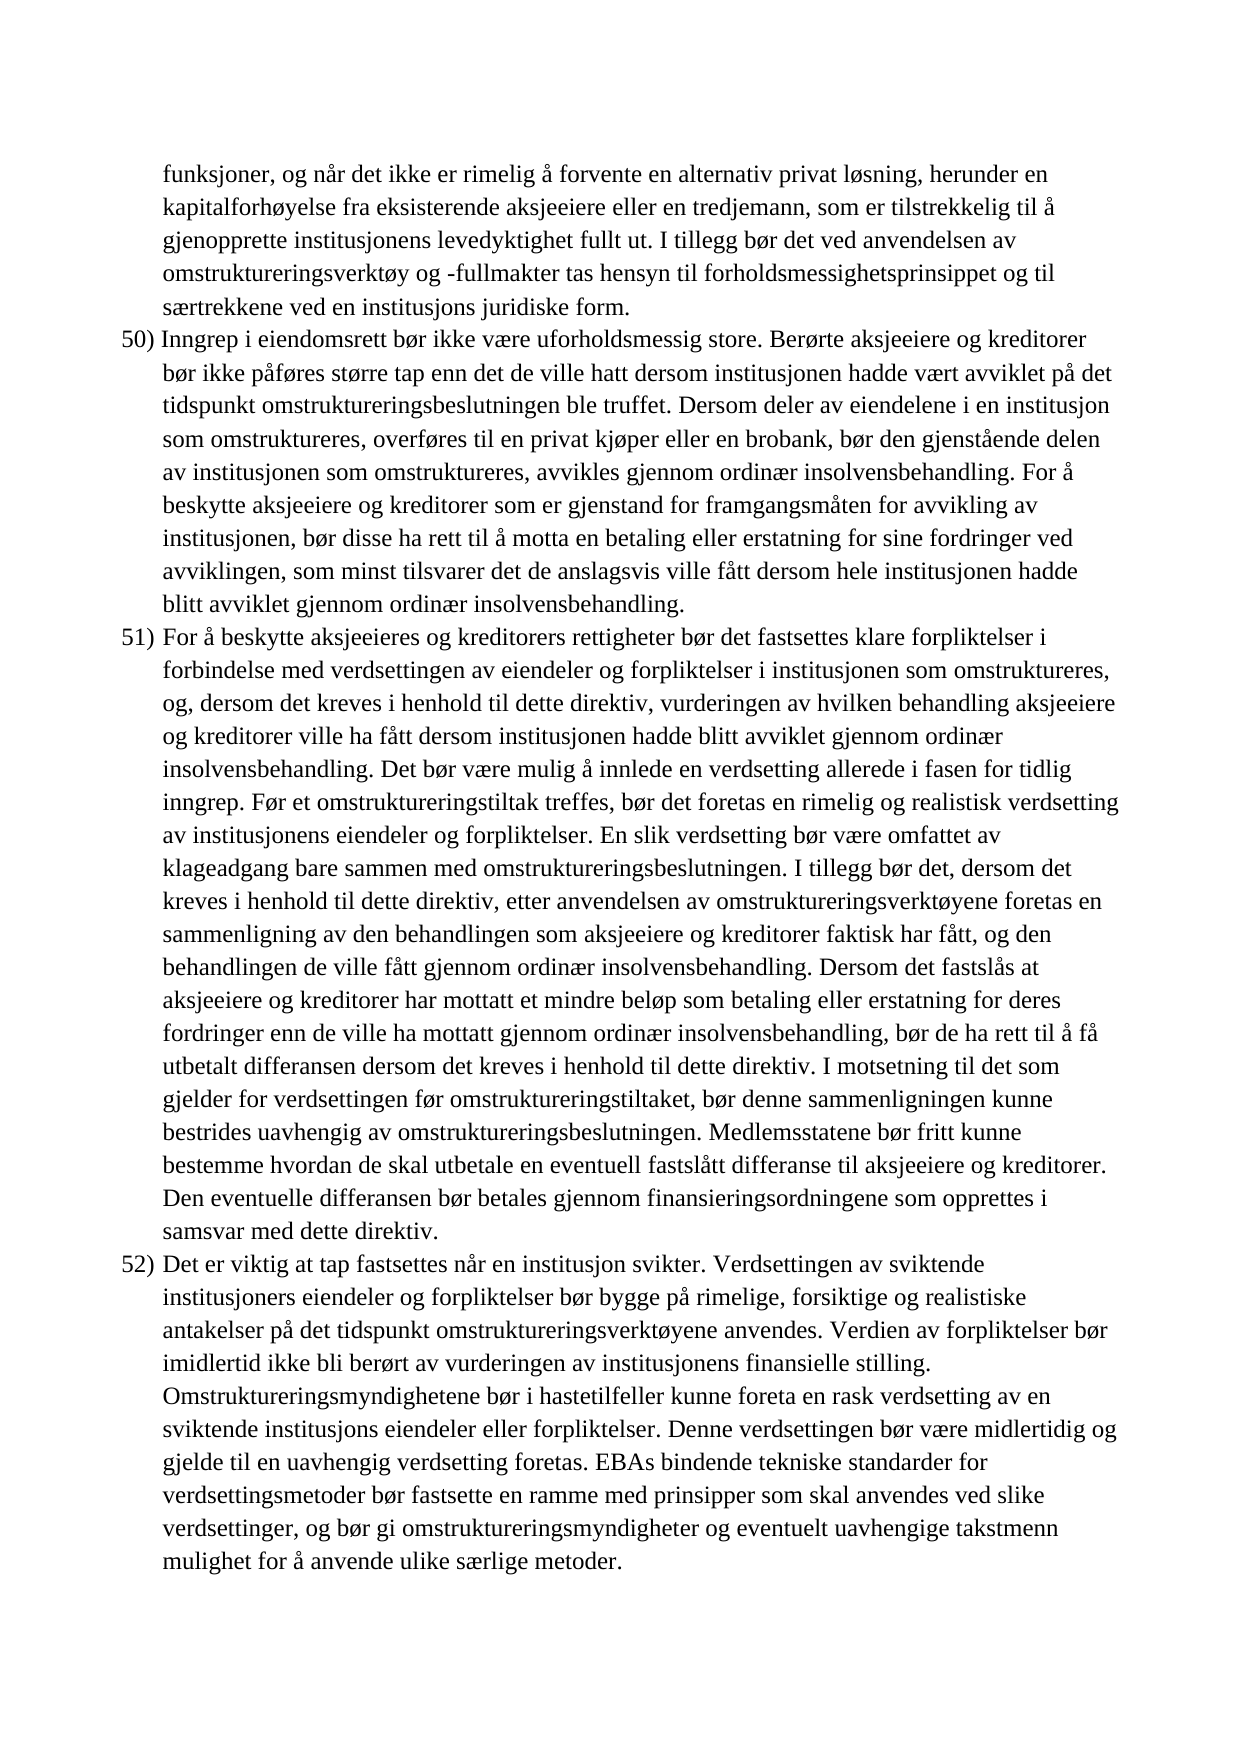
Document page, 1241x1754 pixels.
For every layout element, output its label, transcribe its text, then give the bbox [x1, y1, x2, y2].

list 52) Det er viktig at tap fastsettes når en institusjon svikter. Verdsettingen av sviktende institusjoners eiendeler og forpliktelser bør bygge på rimelige, forsiktige og realistiske antakelser på det tidspunkt omstruktureringsverktøyene anvendes. Verdien av forpliktelser bør imidlertid ikke bli berørt av vurderingen av institusjonens finansielle stilling. Omstruktureringsmyndighetene bør i hastetilfeller kunne foreta en rask verdsetting av en sviktende institusjons eiendeler eller forpliktelser. Denne verdsettingen bør være midlertidig og gjelde til en uavhengig verdsetting foretas. EBAs bindende tekniske standarder for verdsettingsmetoder bør fastsette en ramme med prinsipper som skal anvendes ved slike verdsettinger, og bør gi omstruktureringsmyndigheter og eventuelt uavhengige takstmenn mulighet for å anvende ulike særlige metoder. [121, 1249, 1119, 1575]
list 51) For å beskytte aksjeeieres og kreditorers rettigheter bør det fastsettes klare forpliktelser i forbindelse med verdsettingen av eiendeler og forpliktelser i institusjonen som omstruktureres, og, dersom det kreves i henhold til dette direktiv, vurderingen av hvilken behandling aksjeeiere og kreditorer ville ha fått dersom institusjonen hadde blitt avviklet gjennom ordinær insolvensbehandling. Det bør være mulig å innlede en verdsetting allerede i fasen for tidlig inngrep. Før et omstruktureringstiltak treffes, bør det foretas en rimelig og realistisk verdsetting av institusjonens eiendeler og forpliktelser. En slik verdsetting bør være omfattet av klageadgang bare sammen med omstruktureringsbeslutningen. I tillegg bør det, dersom det kreves i henhold til dette direktiv, etter anvendelsen av omstruktureringsverktøyene foretas en sammenligning av den behandlingen som aksjeeiere og kreditorer faktisk har fått, og den behandlingen de ville fått gjennom ordinær insolvensbehandling. Dersom det fastslås at aksjeeiere og kreditorer har mottatt et mindre beløp som betaling eller erstatning for deres fordringer enn de ville ha mottatt gjennom ordinær insolvensbehandling, bør de ha rett til å få utbetalt differansen dersom det kreves i henhold til dette direktiv. I motsetning til det som gjelder for verdsettingen før omstruktureringstiltaket, bør denne sammenligningen kunne bestrides uavhengig av omstruktureringsbeslutningen. Medlemsstatene bør fritt kunne bestemme hvordan de skal utbetale en eventuell fastslått differanse til aksjeeiere og kreditorer. Den eventuelle differansen bør betales gjennom finansieringsordningene som opprettes i samsvar med dette direktiv. [121, 622, 1119, 1245]
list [121, 159, 1119, 320]
list 50) Inngrep i eiendomsrett bør ikke være uforholdsmessig store. Berørte aksjeeiere og kreditorer bør ikke påføres større tap enn det de ville hatt dersom institusjonen hadde vært avviklet på det tidspunkt omstruktureringsbeslutningen ble truffet. Dersom deler av eiendelene i en institusjon som omstruktureres, overføres til en privat kjøper eller en brobank, bør den gjenstående delen av institusjonen som omstruktureres, avvikles gjennom ordinær insolvensbehandling. For å beskytte aksjeeiere og kreditorer som er gjenstand for framgangsmåten for avvikling av institusjonen, bør disse ha rett til å motta en betaling eller erstatning for sine fordringer ved avviklingen, som minst tilsvarer det de anslagsvis ville fått dersom hele institusjonen hadde blitt avviklet gjennom ordinær insolvensbehandling. [121, 324, 1119, 617]
